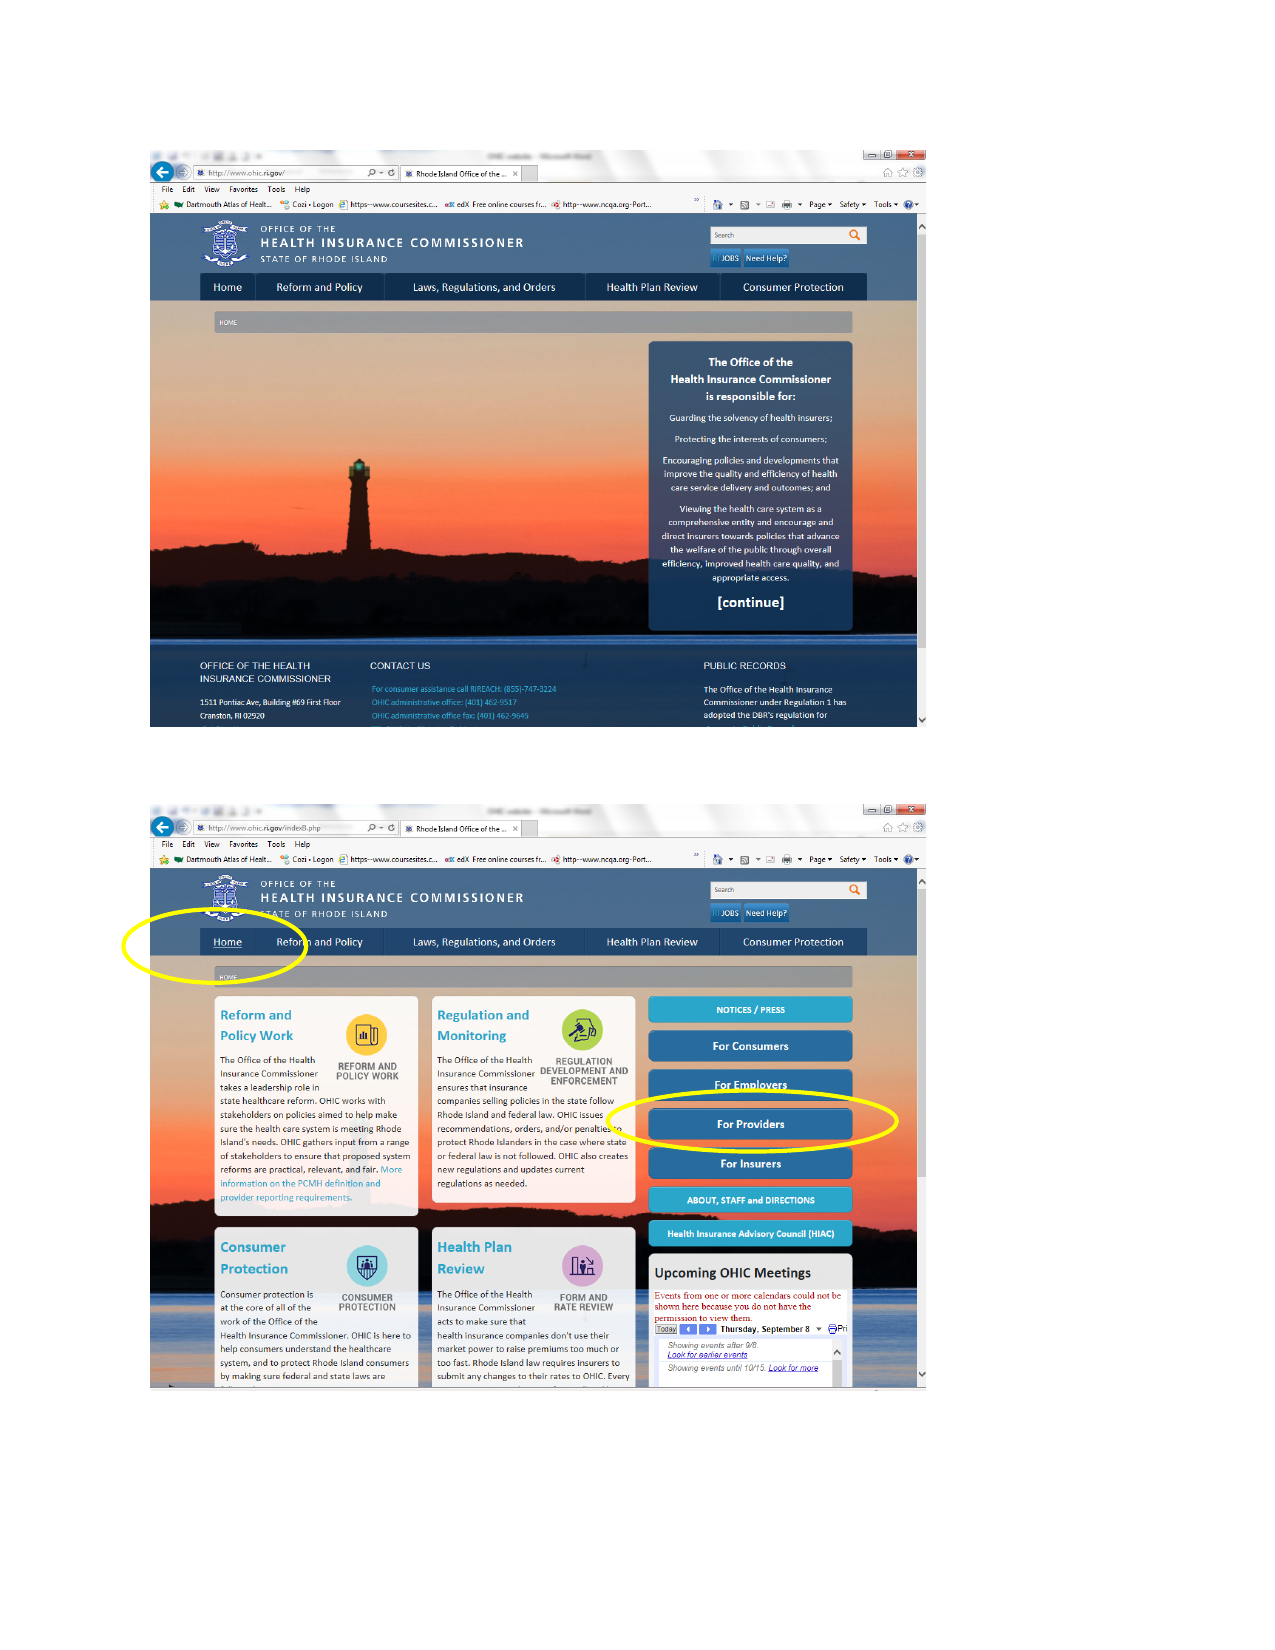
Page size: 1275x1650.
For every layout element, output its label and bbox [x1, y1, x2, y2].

picture [150, 150, 927, 727]
picture [150, 804, 927, 1391]
picture [150, 912, 303, 980]
